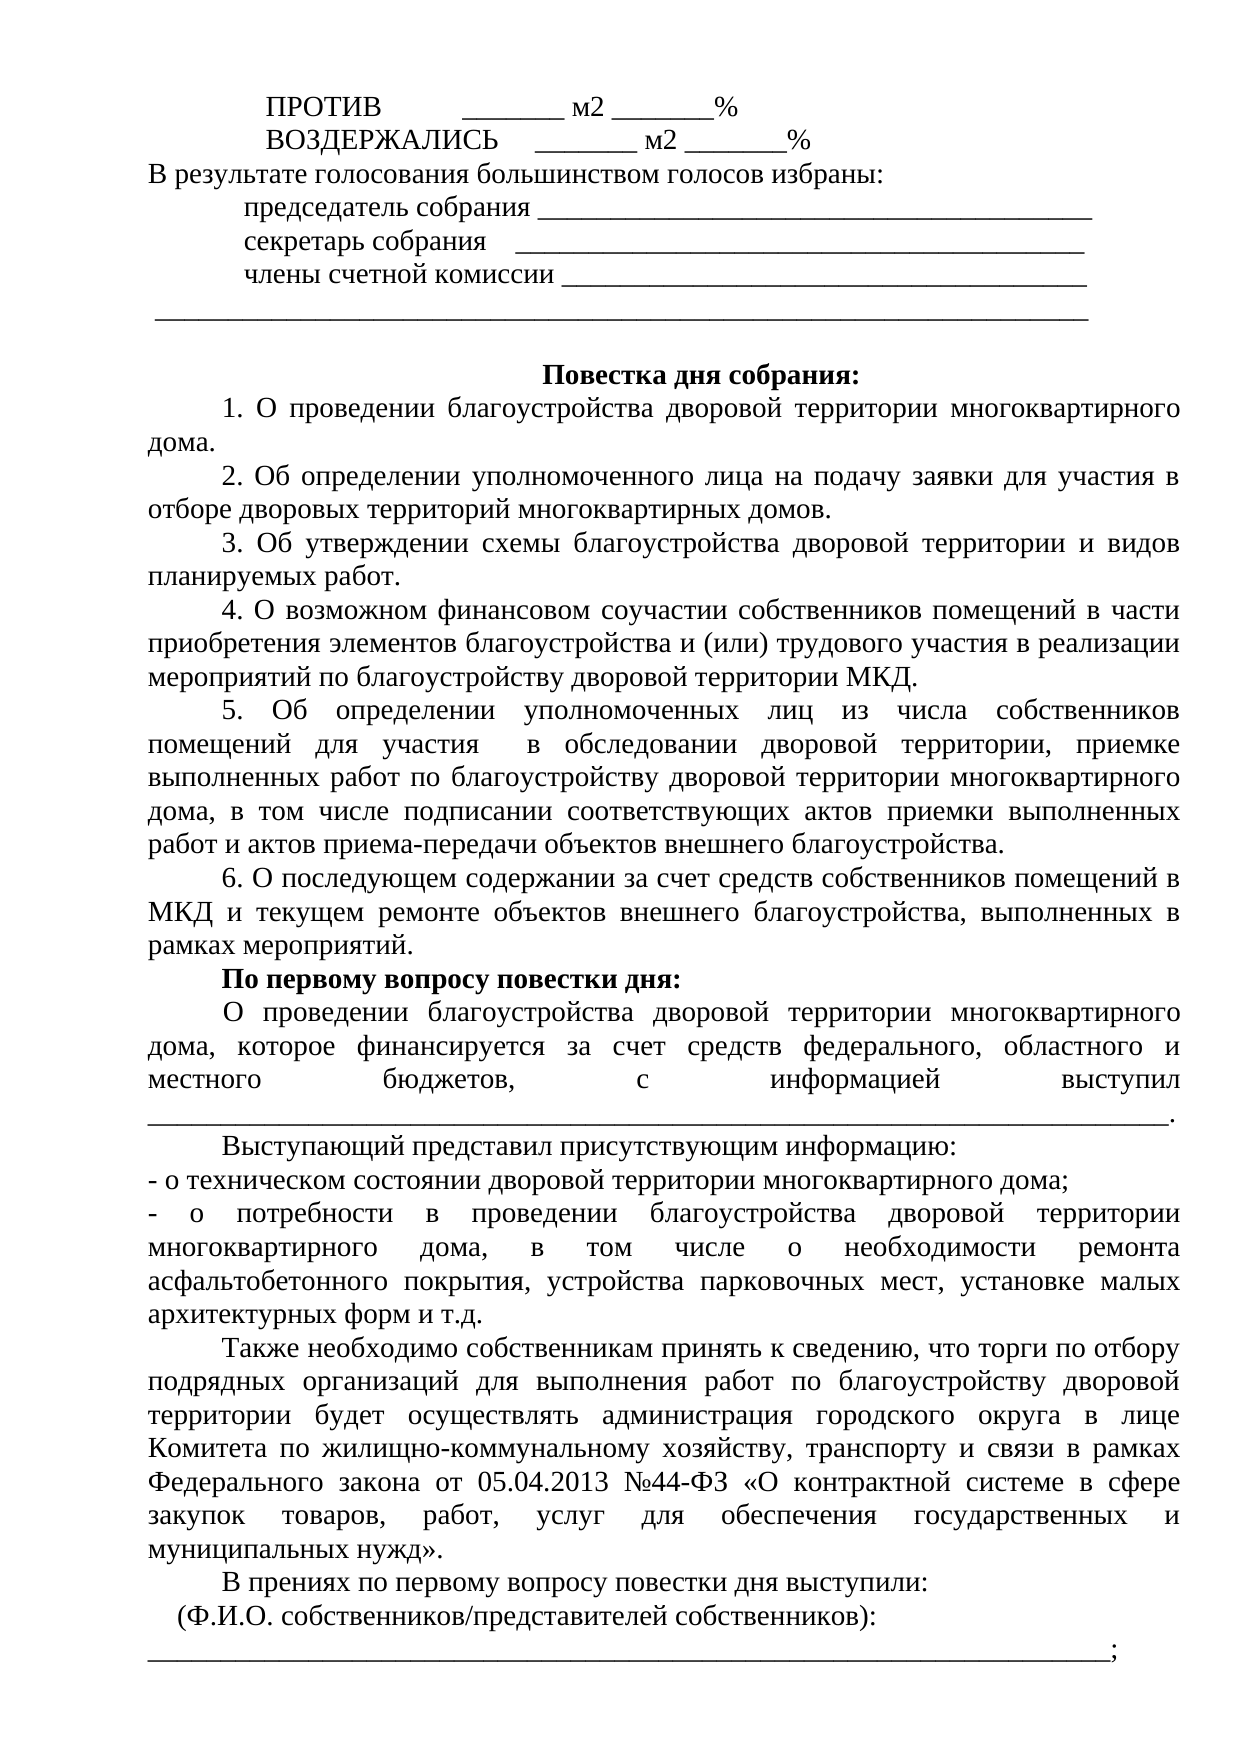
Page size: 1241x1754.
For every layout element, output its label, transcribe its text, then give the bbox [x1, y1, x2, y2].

text __________________________________________________________________; [148, 1632, 1181, 1665]
text Повестка дня собрания: [148, 357, 1181, 391]
text ПРОТИВ _______ м2 _______% [148, 89, 1181, 122]
text 2. Об определении уполномоченного лица на подачу заявки для участия в отборе дворовых территорий многоквартирных домов. [148, 458, 1181, 525]
text ВОЗДЕРЖАЛИСЬ _______ м2 _______% [148, 122, 1181, 156]
text Также необходимо собственникам принять к сведению, что торги по отбору подрядных организаций для выполнения работ по благоустройству дворовой территории будет осуществлять администрация городского округа в лице Комитета по жилищно-коммунальному хозяйству, транспорту и связи в рамках Федерального закона от 05.04.2013 №44-ФЗ «О контрактной системе в сфере закупок товаров, работ, услуг для обеспечения государственных и муниципальных нужд». [148, 1330, 1181, 1564]
text - о потребности в проведении благоустройства дворовой территории многоквартирного дома, в том числе о необходимости ремонта асфальтобетонного покрытия, устройства парковочных мест, установке малых архитектурных форм и т.д. [148, 1196, 1181, 1330]
text ________________________________________________________________ [148, 290, 1181, 323]
text председатель собрания ______________________________________ [148, 189, 1181, 223]
text 6. О последующем содержании за счет средств собственников помещений в МКД и текущем ремонте объектов внешнего благоустройства, выполненных в рамках мероприятий. [148, 860, 1181, 961]
text О проведении благоустройства дворовой территории многоквартирного дома, которое финансируется за счет средств федерального, областного и местного бюджетов, с информацией выступил ______________________________________________________________________. [148, 994, 1181, 1128]
text 1. О проведении благоустройства дворовой территории многоквартирного дома. [148, 391, 1181, 458]
text 3. Об утверждении схемы благоустройства дворовой территории и видов планируемых работ. [148, 525, 1181, 592]
text - о техническом состоянии дворовой территории многоквартирного дома; [148, 1162, 1181, 1196]
text секретарь собрания _______________________________________ [148, 223, 1181, 256]
text члены счетной комиссии ____________________________________ [148, 256, 1181, 290]
text 5. Об определении уполномоченных лиц из числа собственников помещений для участия в обследовании дворовой территории, приемке выполненных работ по благоустройству дворовой территории многоквартирного дома, в том числе подписании соответствующих актов приемки выполненных работ и актов приема-передачи объектов внешнего благоустройства. [148, 692, 1181, 860]
text В результате голосования большинством голосов избраны: [148, 156, 1181, 189]
text (Ф.И.О. собственников/представителей собственников): [148, 1598, 1181, 1632]
text По первому вопросу повестки дня: [148, 961, 1181, 994]
text В прениях по первому вопросу повестки дня выступили: [148, 1564, 1181, 1598]
text 4. О возможном финансовом соучастии собственников помещений в части приобретения элементов благоустройства и (или) трудового участия в реализации мероприятий по благоустройству дворовой территории МКД. [148, 592, 1181, 692]
text Выступающий представил присутствующим информацию: [148, 1128, 1181, 1162]
